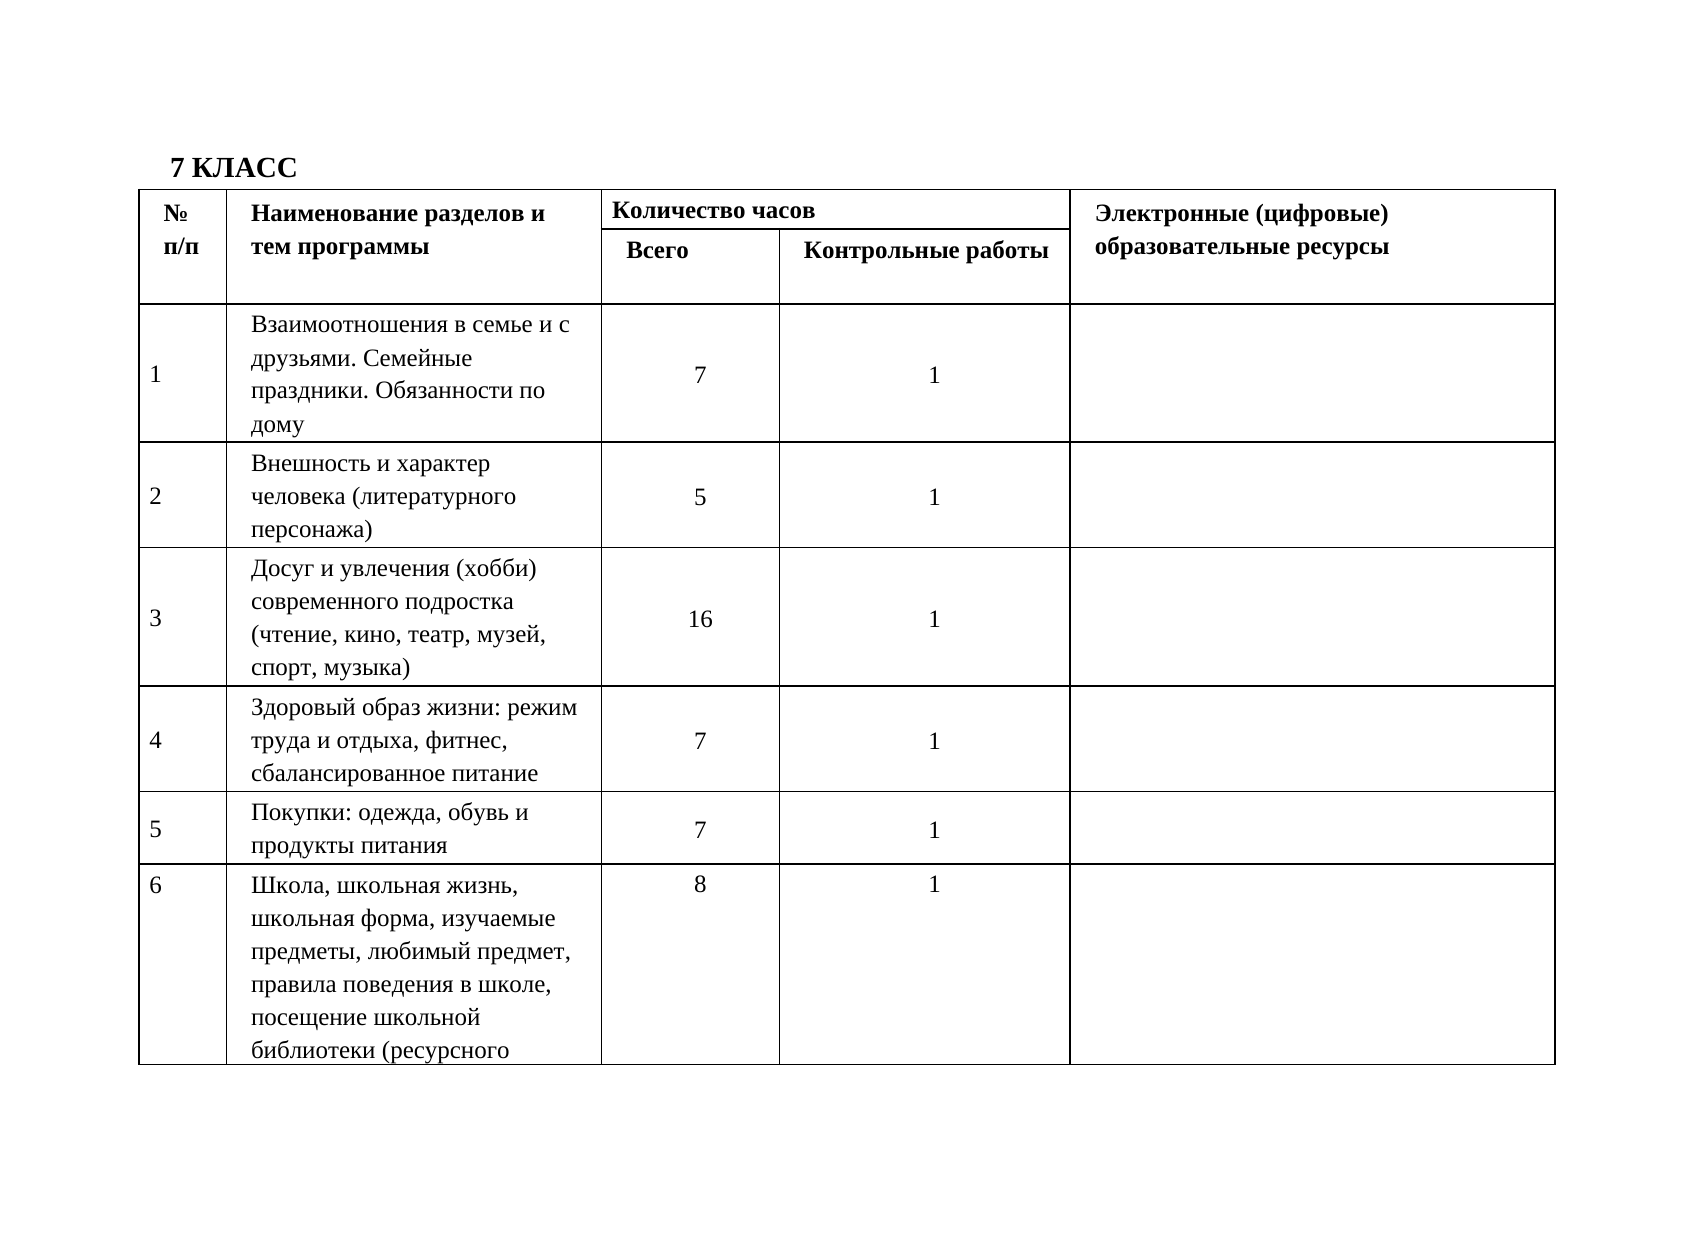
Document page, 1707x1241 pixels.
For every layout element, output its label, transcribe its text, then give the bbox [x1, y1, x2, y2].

table_cell 1 [780, 865, 1069, 1063]
table_cell 7 [602, 305, 779, 441]
text 7 КЛАСС [162, 150, 1557, 183]
table_header Электронные (цифровые) образовательные ресурсы [1071, 190, 1554, 303]
table_cell 5 [140, 792, 226, 863]
table_cell 1 [140, 305, 226, 441]
table_cell [1071, 792, 1554, 863]
table_cell 1 [780, 443, 1069, 547]
table_cell 7 [602, 792, 779, 863]
table_cell Контрольные работы [780, 230, 1069, 303]
table_cell Здоровый образ жизни: режим труда и отдыха, фитнес, сбалансированное питание [227, 687, 601, 791]
table_cell 1 [780, 548, 1069, 685]
table_cell Внешность и характер человека (литературного персонажа) [227, 443, 601, 547]
table_cell [1071, 305, 1554, 441]
table_cell 4 [140, 687, 226, 791]
table_cell 6 [140, 865, 226, 1063]
table_cell [1071, 865, 1554, 1063]
table_cell 16 [602, 548, 779, 685]
table_cell Покупки: одежда, обувь и продукты питания [227, 792, 601, 863]
table_cell Досуг и увлечения (хобби) современного подростка (чтение, кино, театр, музей, спорт, музыка) [227, 548, 601, 685]
table_header Наименование разделов и тем программы [227, 190, 601, 303]
table_cell Всего [602, 230, 779, 303]
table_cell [227, 865, 601, 1063]
table_header Количество часов [602, 190, 1069, 228]
table_cell [1071, 687, 1554, 791]
table_cell Взаимоотношения в семье и с друзьями. Семейные праздники. Обязанности по дому [227, 305, 601, 441]
table_cell [1071, 443, 1554, 547]
table_cell 8 [602, 865, 779, 1063]
table_cell 5 [602, 443, 779, 547]
table_cell 3 [140, 548, 226, 685]
table_cell [1071, 548, 1554, 685]
table_header № п/п [140, 190, 226, 303]
table_cell 2 [140, 443, 226, 547]
table_cell 7 [602, 687, 779, 791]
table_cell 1 [780, 305, 1069, 441]
table_cell 1 [780, 792, 1069, 863]
table_cell 1 [780, 687, 1069, 791]
